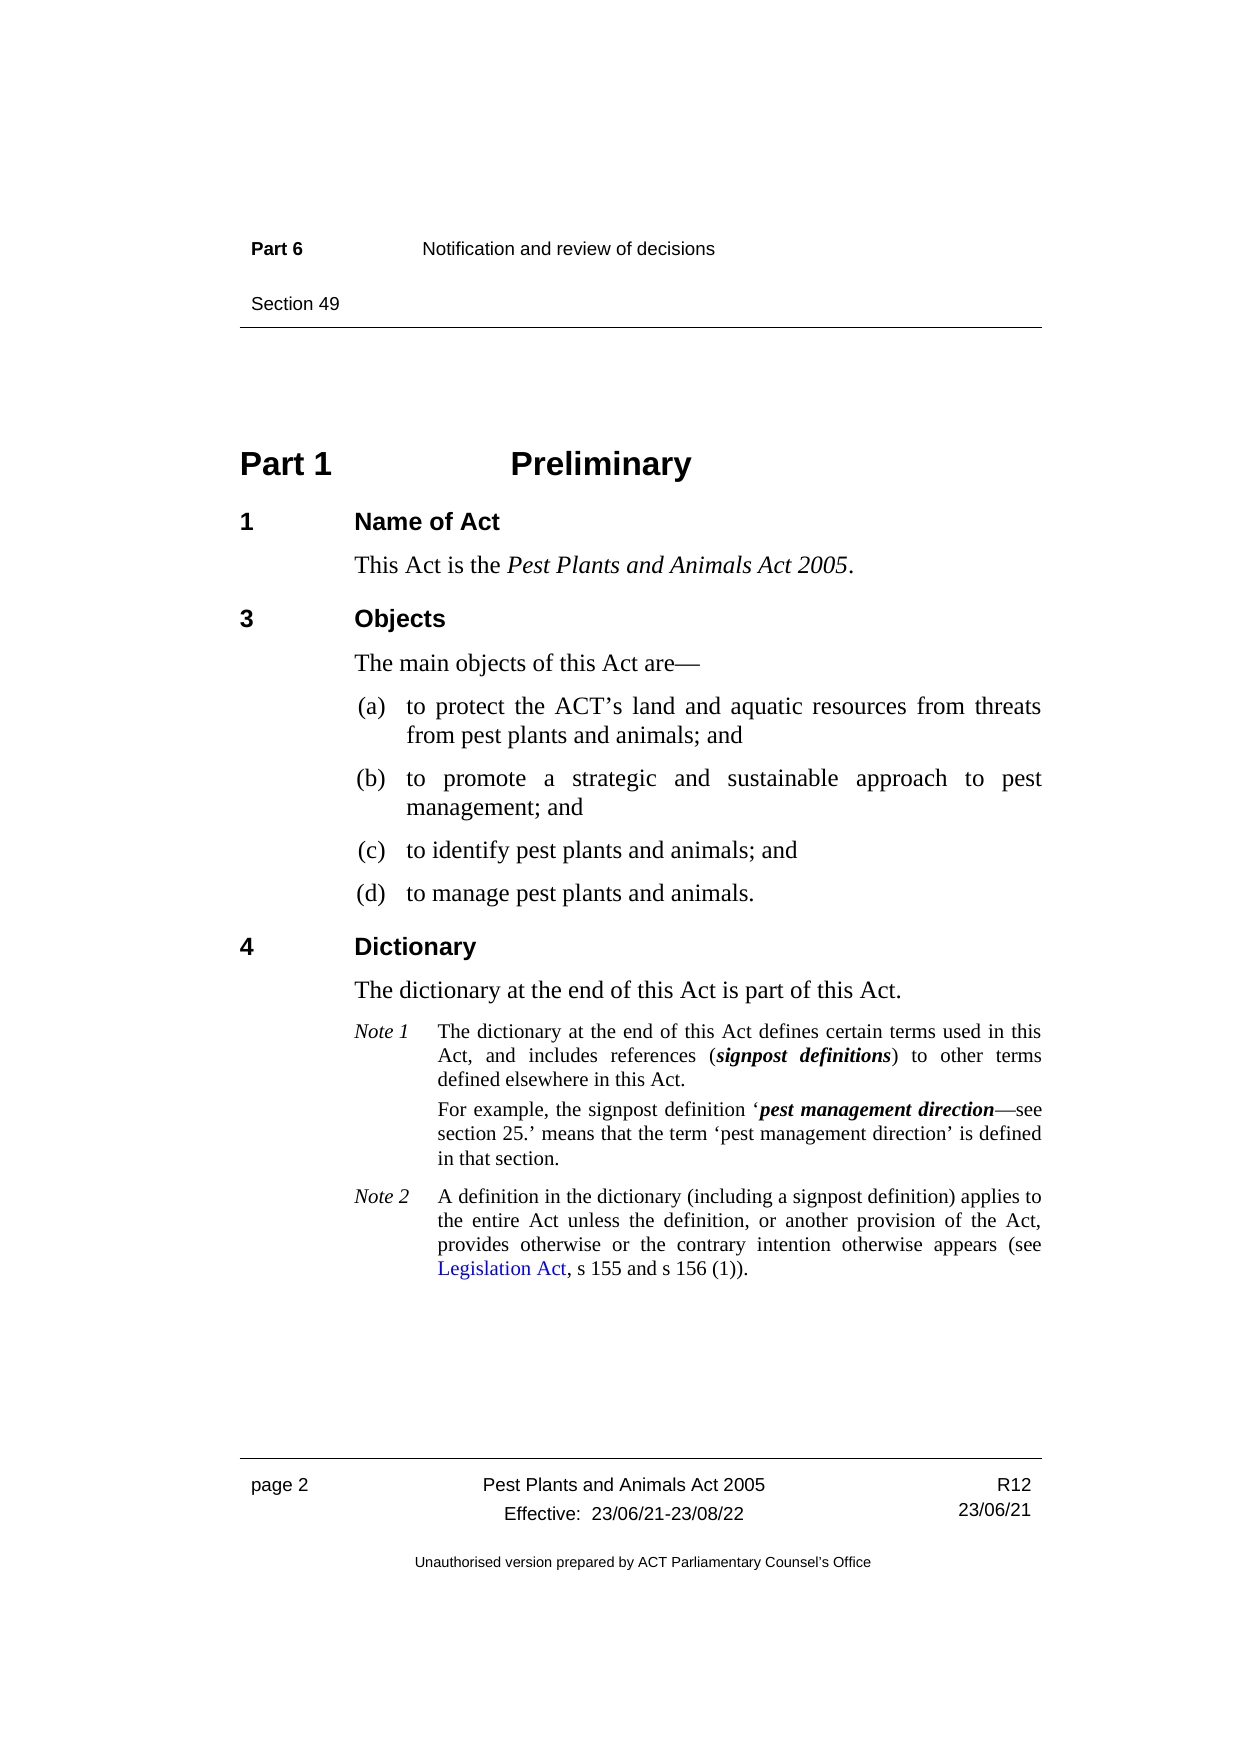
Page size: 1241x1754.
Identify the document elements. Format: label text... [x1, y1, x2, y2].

text Part 1 Preliminary [239, 444, 1042, 482]
text This Act is the Pest Plants and Animals Act 2005. [354, 551, 1042, 579]
text Note 2 A definition in the dictionary (including a signpost definition) applies to the entire Act unless the definition, or another provision of the Act, provides otherwise or the contrary intention otherwise appears (see Legislation Act, s 155 and s 156 (1)). [354, 1184, 1042, 1280]
text The main objects of this Act are— [354, 648, 1042, 676]
text For example, the signpost definition ‘pest management direction—see section 25.’ means that the term ‘pest management direction’ is defined in that section. [437, 1097, 1042, 1169]
text (d) to manage pest plants and animals. [239, 878, 1042, 907]
text (a) to protect the ACT’s land and aquatic resources from threats from pest plants and animals; and [239, 691, 1042, 748]
text 3 Objects [239, 604, 1042, 633]
text (b) to promote a strategic and sustainable approach to pest management; and [239, 763, 1042, 821]
text Note 1 The dictionary at the end of this Act defines certain terms used in this Act, and includes references (signpost definitions) to other terms defined elsewhere in this Act. [354, 1019, 1042, 1091]
text 4 Dictionary [239, 932, 1042, 961]
text The dictionary at the end of this Act is part of this Act. [354, 976, 1042, 1004]
text 1 Name of Act [239, 507, 1042, 536]
text (c) to identify pest plants and animals; and [239, 835, 1042, 864]
